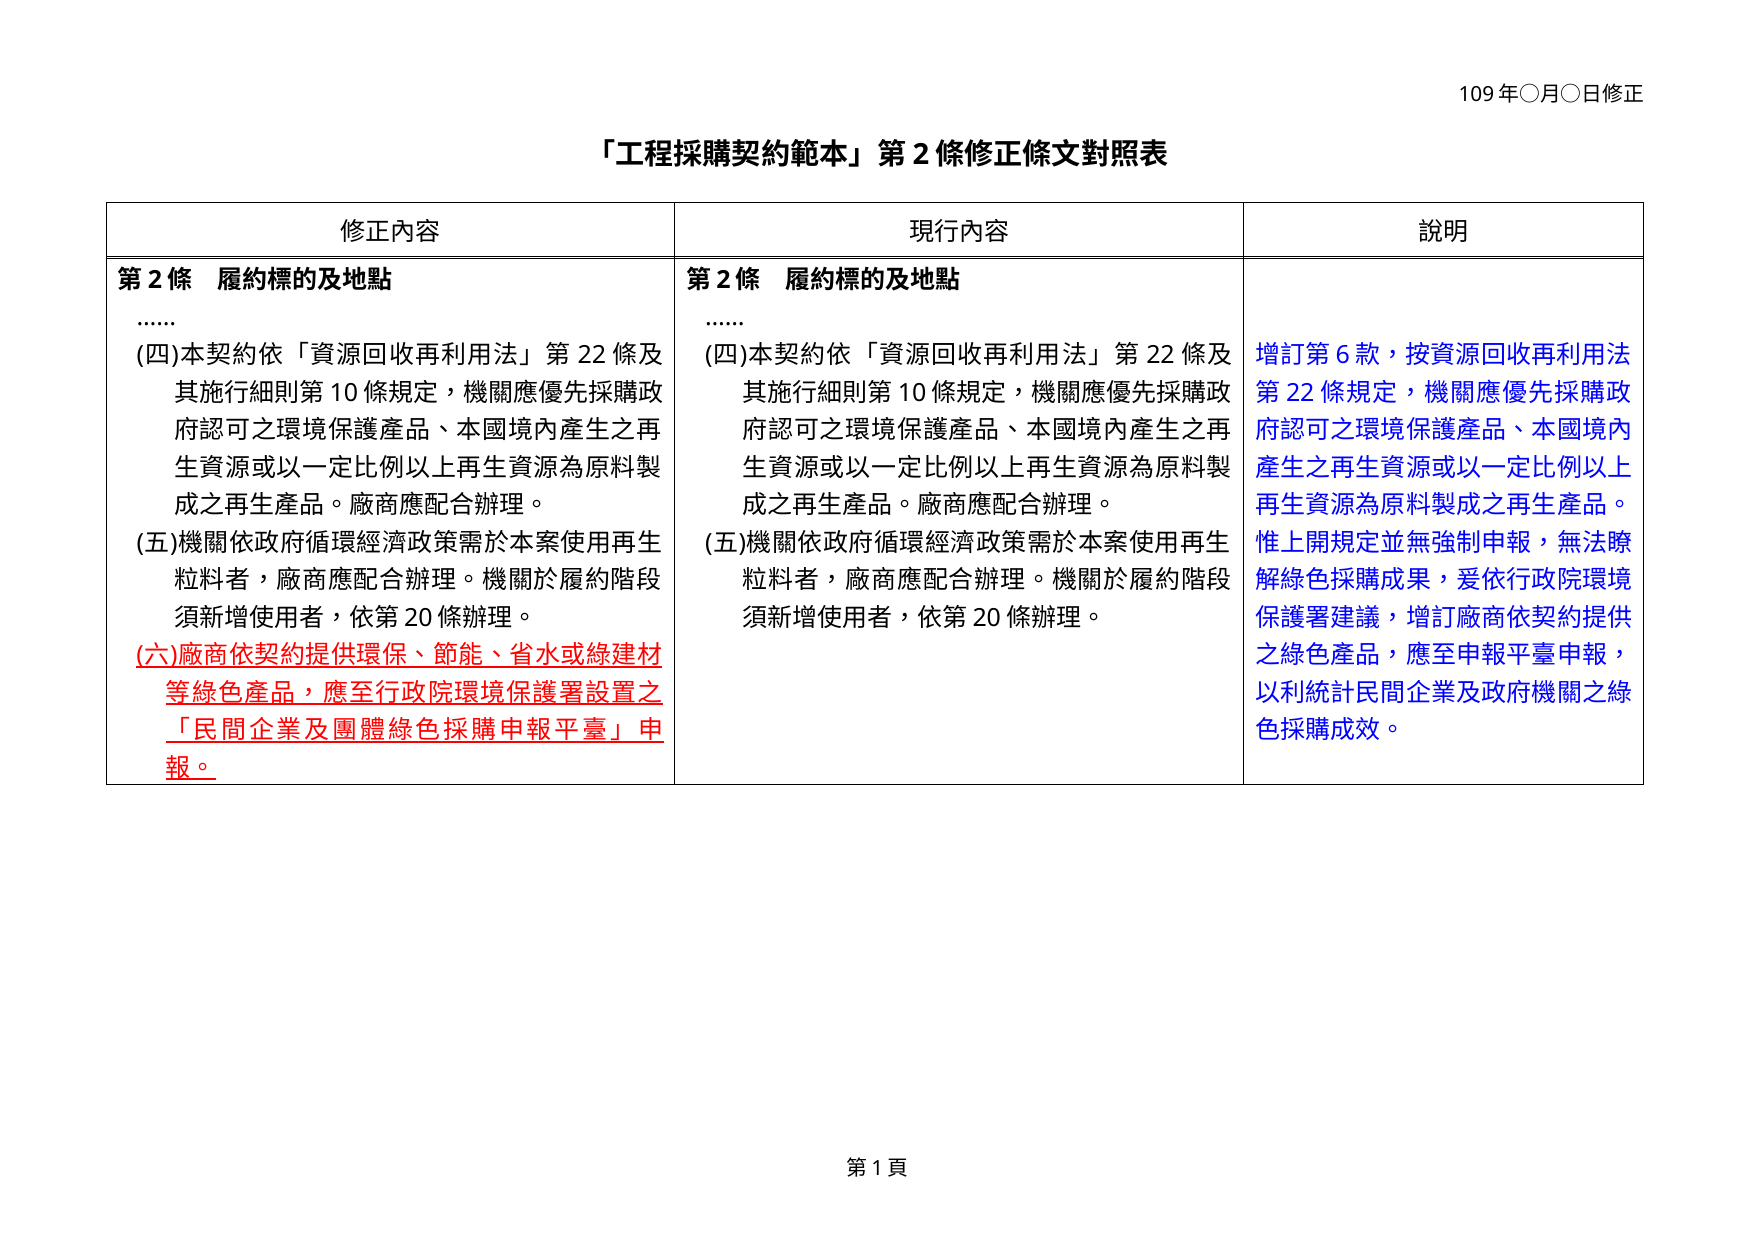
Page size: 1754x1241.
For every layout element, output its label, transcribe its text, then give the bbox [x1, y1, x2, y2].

table_cell 第2條 履約標的及地點 …… (四)本契約依「資源回收再利用法」第22條及其施行細則第10條規定，機關應優先採購政府認可之環境保護產品、本國境內產生之再生資源或以一定比例以上再生資源為原料製成之再生產品。廠商應配合辦理。 (五)機關依政府循環經濟政策需於本案使用再生粒料者，廠商應配合辦理。機關於履約階段須新增使用者，依第20條辦理。 (六)廠商依契約提供環保、節能、省水或綠建材等綠色產品，應至行政院環境保護署設置之「民間企業及團體綠色採購申報平臺」申報。 [107, 259, 674, 784]
table_header 說明 [1244, 203, 1643, 256]
text 「工程採購契約範本」第2條修正條文對照表 [106, 114, 1648, 189]
table_cell 第2條 履約標的及地點 …… (四)本契約依「資源回收再利用法」第22條及其施行細則第10條規定，機關應優先採購政府認可之環境保護產品、本國境內產生之再生資源或以一定比例以上再生資源為原料製成之再生產品。廠商應配合辦理。 (五)機關依政府循環經濟政策需於本案使用再生粒料者，廠商應配合辦理。機關於履約階段須新增使用者，依第20條辦理。 [675, 259, 1243, 784]
table_cell 增訂第6款，按資源回收再利用法第22條規定，機關應優先採購政府認可之環境保護產品、本國境內產生之再生資源或以一定比例以上再生資源為原料製成之再生產品。惟上開規定並無強制申報，無法瞭解綠色採購成果，爰依行政院環境保護署建議，增訂廠商依契約提供之綠色產品，應至申報平臺申報，以利統計民間企業及政府機關之綠色採購成效。 [1244, 259, 1643, 784]
table_header 現行內容 [675, 203, 1243, 256]
table_header 修正內容 [107, 203, 674, 256]
